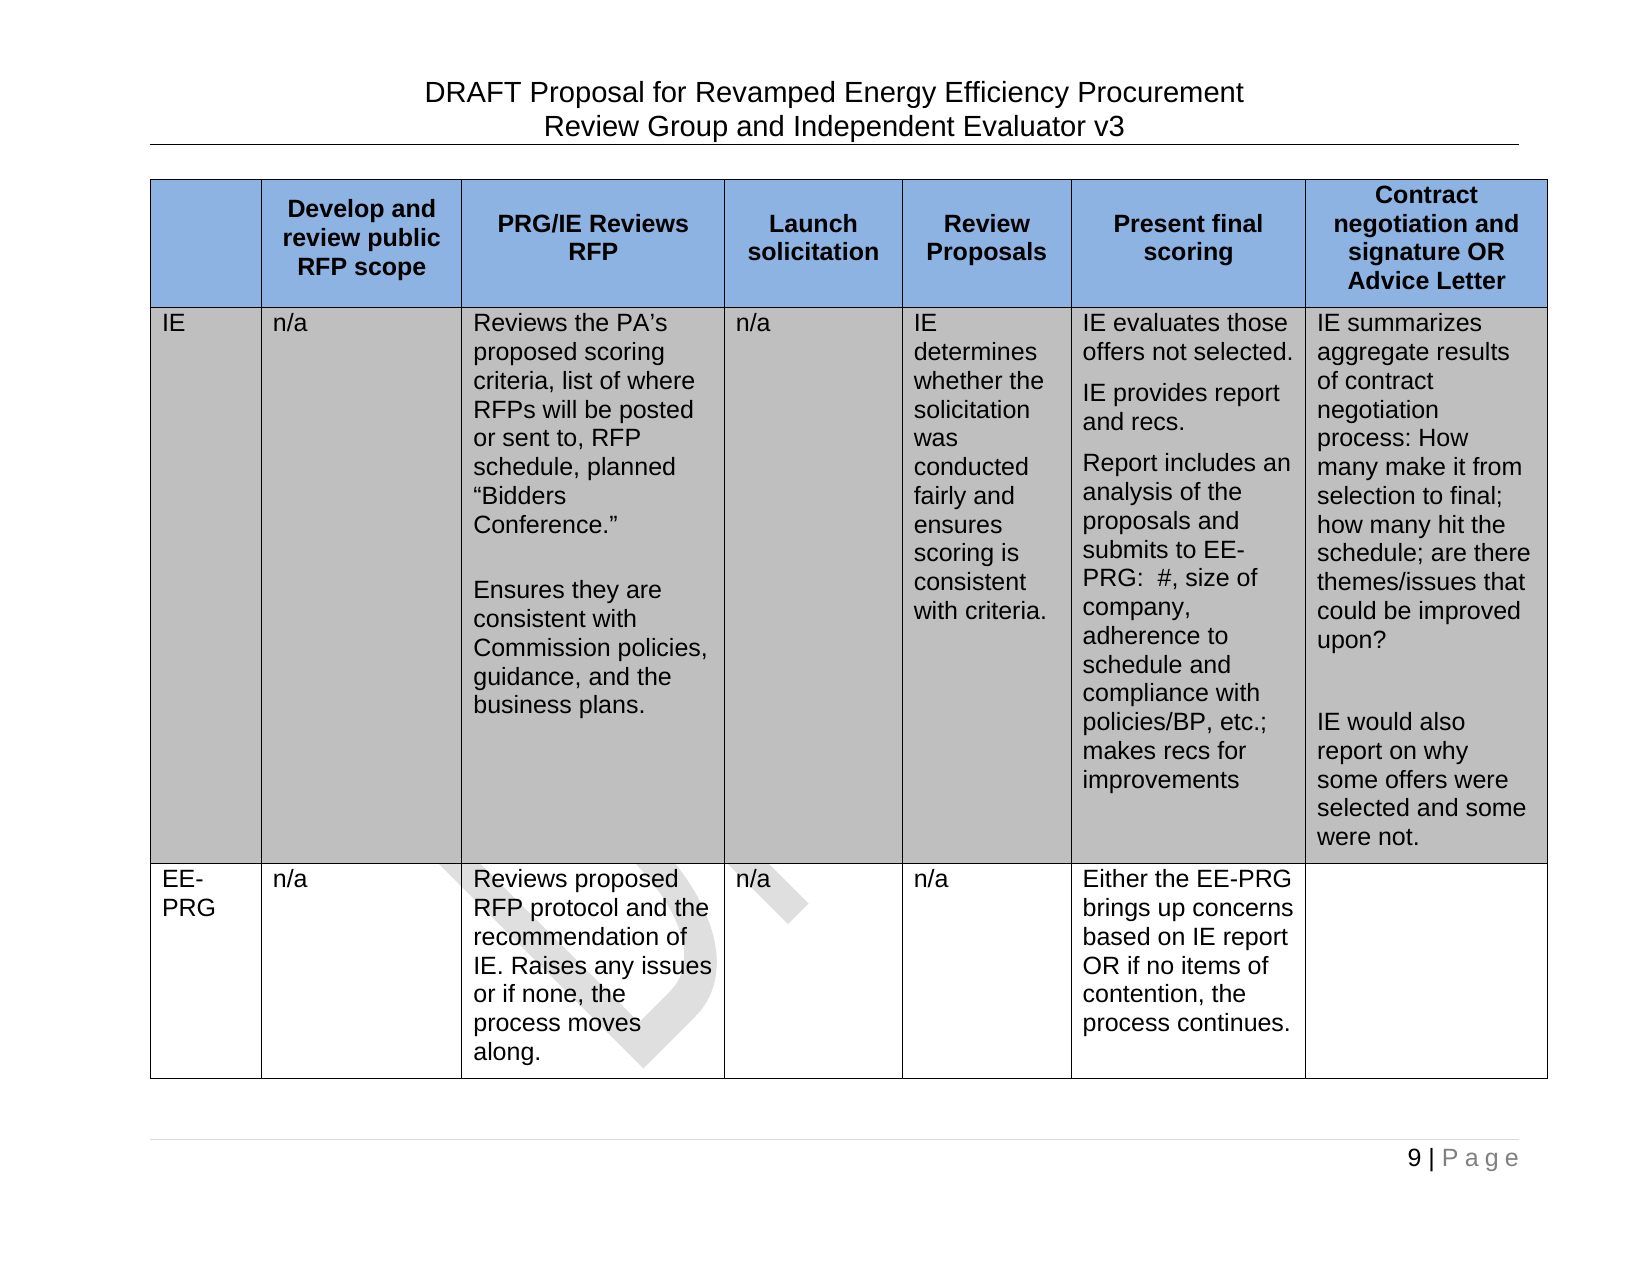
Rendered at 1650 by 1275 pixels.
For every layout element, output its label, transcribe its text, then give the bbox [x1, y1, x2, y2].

table_cell Review Proposals [903, 180, 1071, 307]
table_cell Either the EE-PRG brings up concerns based on IE report OR if no items of contention, the process continues. [1072, 864, 1305, 1078]
table_cell Reviews proposed RFP protocol and the recommendation of IE. Raises any issues or if none, the process moves along. [462, 864, 724, 1078]
table_cell Develop and review public RFP scope [262, 180, 461, 307]
table_cell n/a [903, 864, 1071, 1078]
table_cell IE [151, 308, 261, 863]
table_cell Reviews the PA’s proposed scoring criteria, list of where RFPs will be posted or sent to, RFP schedule, planned “Bidders Conference.” Ensures they are consistent with Commission policies, guidance, and the business plans. [462, 308, 724, 863]
table_cell n/a [262, 308, 461, 863]
table_cell Launch solicitation [725, 180, 902, 307]
table_cell [1306, 864, 1547, 1078]
table_cell n/a [725, 864, 902, 1078]
table_cell [151, 180, 261, 307]
table_cell Contract negotiation and signature OR Advice Letter [1306, 180, 1547, 307]
table_cell IE summarizes aggregate results of contract negotiation process: How many make it from selection to final; how many hit the schedule; are there themes/issues that could be improved upon? IE would also report on why some offers were selected and some were not. [1306, 308, 1547, 863]
table_cell Present final scoring [1072, 180, 1305, 307]
table_cell n/a [262, 864, 461, 1078]
table_cell IE determines whether the solicitation was conducted fairly and ensures scoring is consistent with criteria. [903, 308, 1071, 863]
table_cell IE evaluates those offers not selected. IE provides report and recs. Report includes an analysis of the proposals and submits to EE-PRG: #, size of company, adherence to schedule and compliance with policies/BP, etc.; makes recs for improvements [1072, 308, 1305, 863]
table_cell n/a [725, 308, 902, 863]
table_cell PRG/IE Reviews RFP [462, 180, 724, 307]
table_cell EE-PRG [151, 864, 261, 1078]
